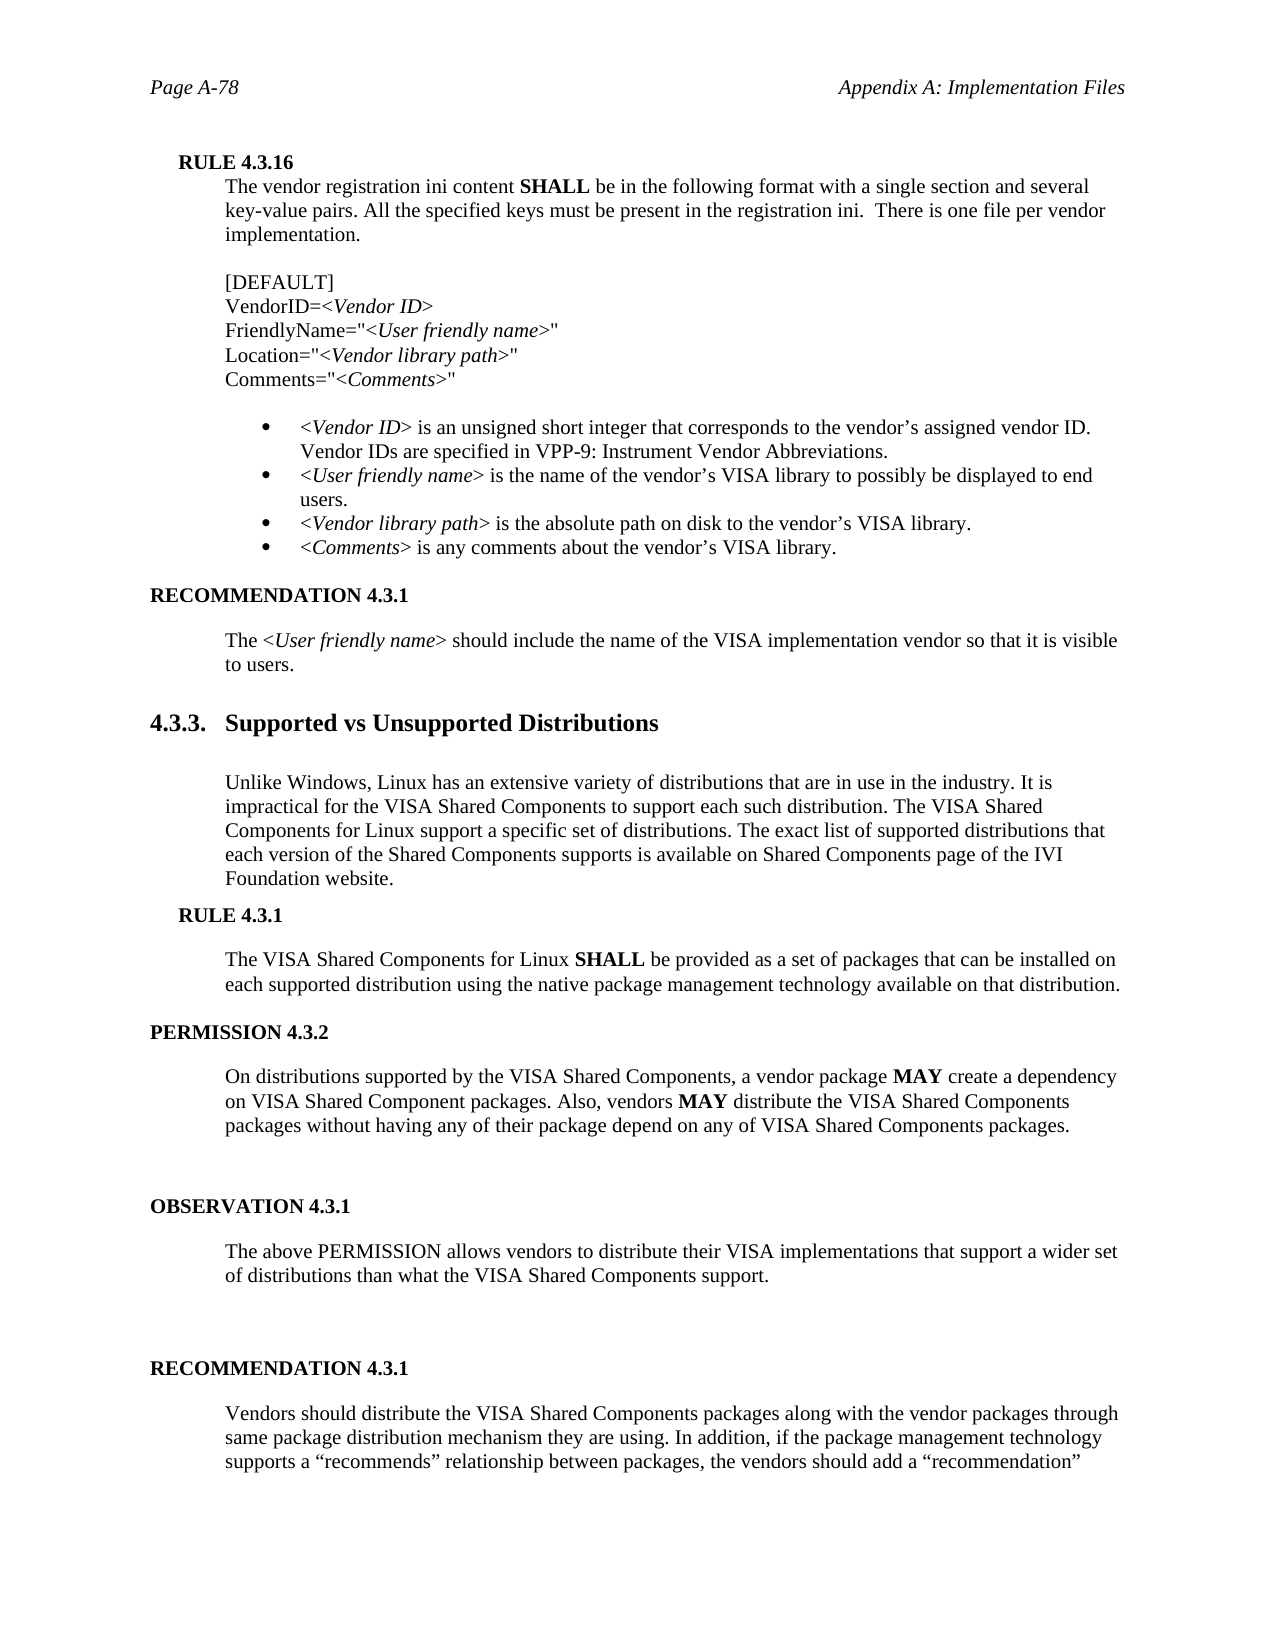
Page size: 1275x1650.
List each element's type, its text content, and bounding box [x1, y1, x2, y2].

text PERMISSION 4.3.2 [150, 1019, 1125, 1044]
text FriendlyName="<User friendly name>" [225, 318, 1125, 342]
text The vendor registration ini content SHALL be in the following format with a single section and several key-value pairs. All the specified keys must be present in the registration ini. There is one file per vendor implementation. [225, 174, 1125, 246]
text RECOMMENDATION 4.3.1 [150, 1356, 1125, 1380]
text Unlike Windows, Linux has an extensive variety of distributions that are in use in the industry. It is impractical for the VISA Shared Components to support each such distribution. The VISA Shared Components for Linux support a specific set of distributions. The exact list of supported distributions that each version of the Shared Components supports is available on Shared Components page of the IVI Foundation website. [225, 770, 1125, 890]
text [225, 1401, 1125, 1473]
list <Comments> is any comments about the vendor’s VISA library. [262, 535, 1125, 559]
text On distributions supported by the VISA Shared Components, a vendor package MAY create a dependency on VISA Shared Component packages. Also, vendors MAY distribute the VISA Shared Components packages without having any of their package depend on any of VISA Shared Components packages. [225, 1064, 1125, 1137]
text The VISA Shared Components for Linux SHALL be provided as a set of packages that can be installed on each supported distribution using the native package management technology available on that distribution. [225, 947, 1125, 996]
list <Vendor library path> is the absolute path on disk to the vendor’s VISA library. [262, 511, 1125, 535]
text Location="<Vendor library path>" [225, 342, 1125, 367]
text Supported vs Unsupported Distributions [150, 708, 1125, 737]
text Comments="<Comments>" [225, 367, 1125, 391]
text [DEFAULT] [225, 270, 1125, 294]
text RECOMMENDATION 4.3.1 [150, 583, 1125, 607]
list <User friendly name> is the name of the vendor’s VISA library to possibly be displayed to end users. [262, 463, 1125, 511]
text The <User friendly name> should include the name of the VISA implementation vendor so that it is visible to users. [225, 628, 1125, 676]
text The above PERMISSION allows vendors to distribute their VISA implementations that support a wider set of distributions than what the VISA Shared Components support. [225, 1239, 1125, 1287]
list <Vendor ID> is an unsigned short integer that corresponds to the vendor’s assigned vendor ID. Vendor IDs are specified in VPP-9: Instrument Vendor Abbreviations. [262, 415, 1125, 463]
text VendorID=<Vendor ID> [225, 294, 1125, 318]
